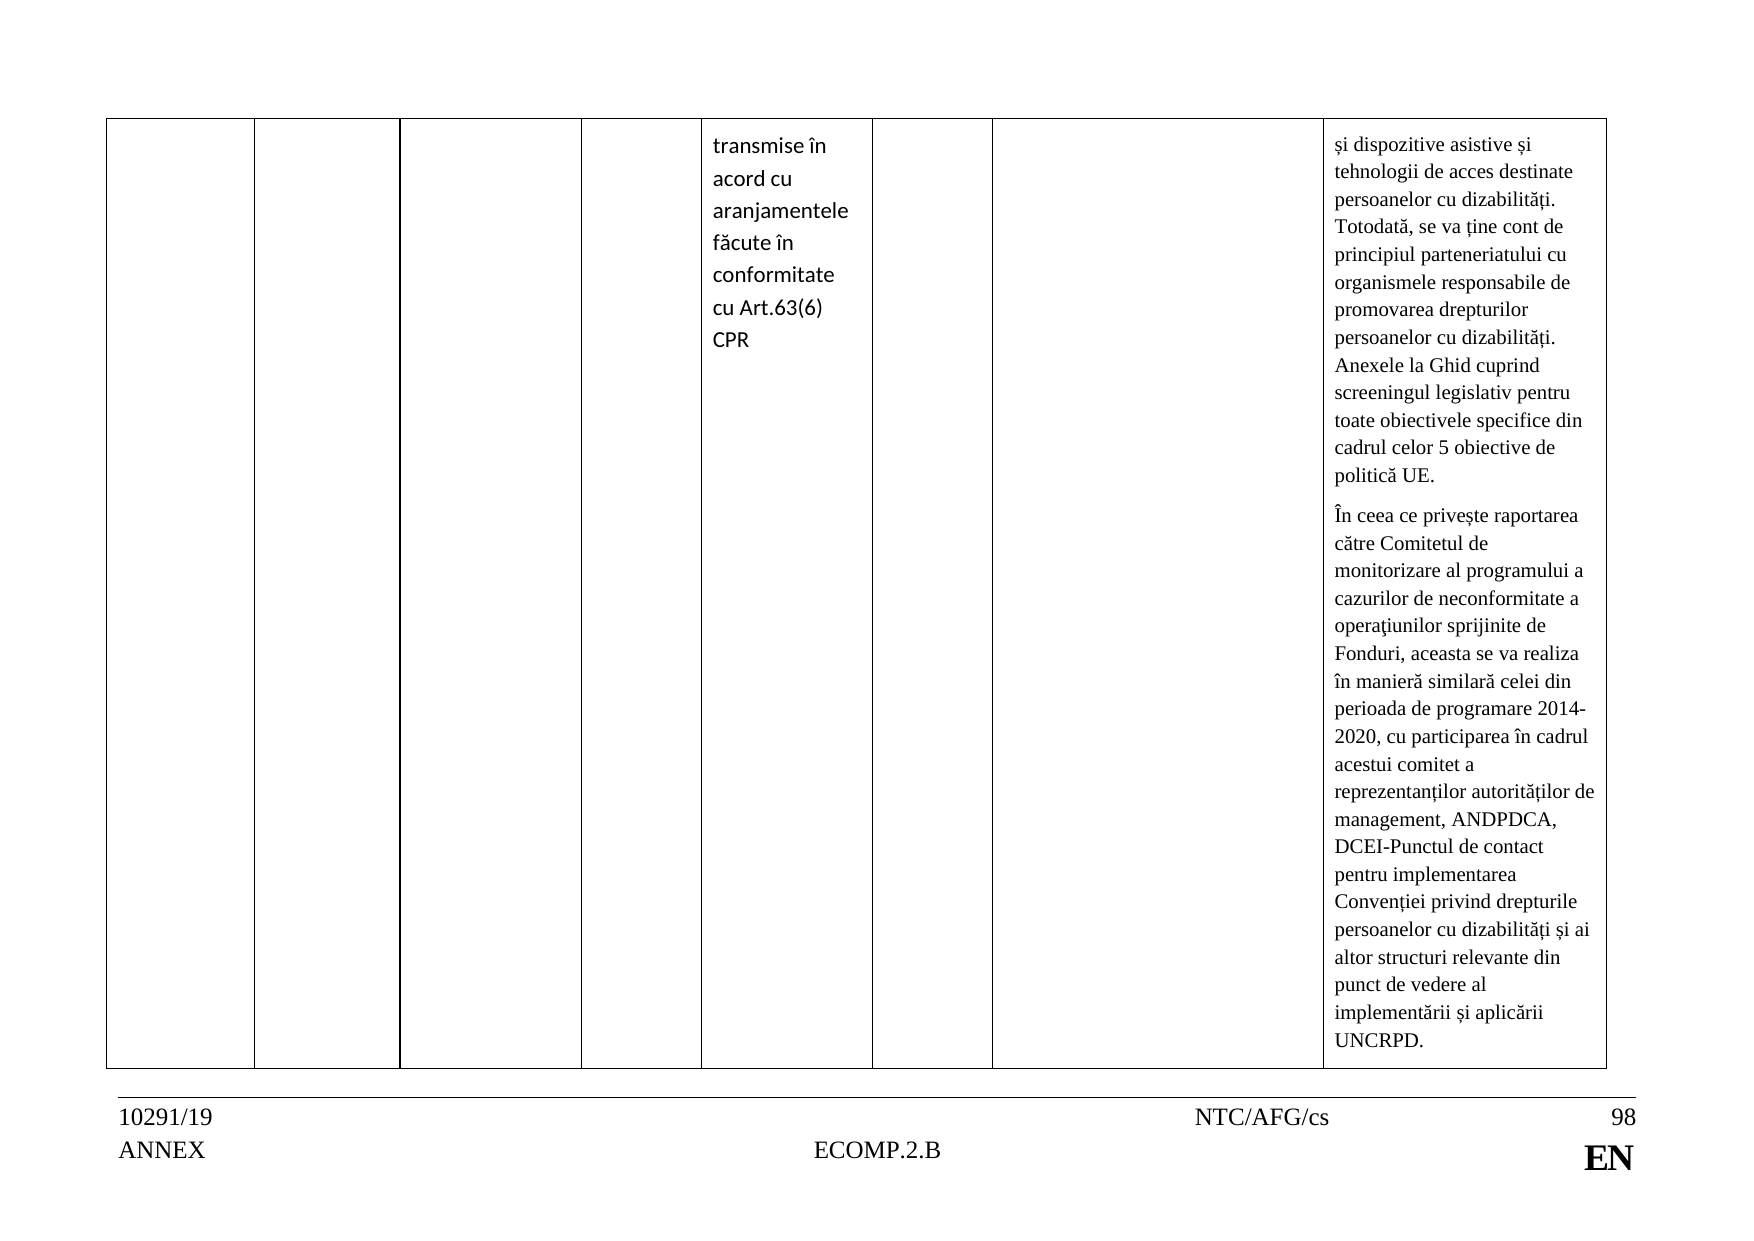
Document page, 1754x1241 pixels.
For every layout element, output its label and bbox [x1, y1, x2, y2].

table_cell [993, 119, 1323, 1068]
table_cell [702, 119, 872, 1068]
table_cell [582, 119, 701, 1068]
table_cell [255, 119, 399, 1068]
table_cell [1324, 119, 1606, 1068]
table_cell [107, 119, 254, 1068]
table_cell [873, 119, 992, 1068]
table_cell [401, 119, 581, 1068]
